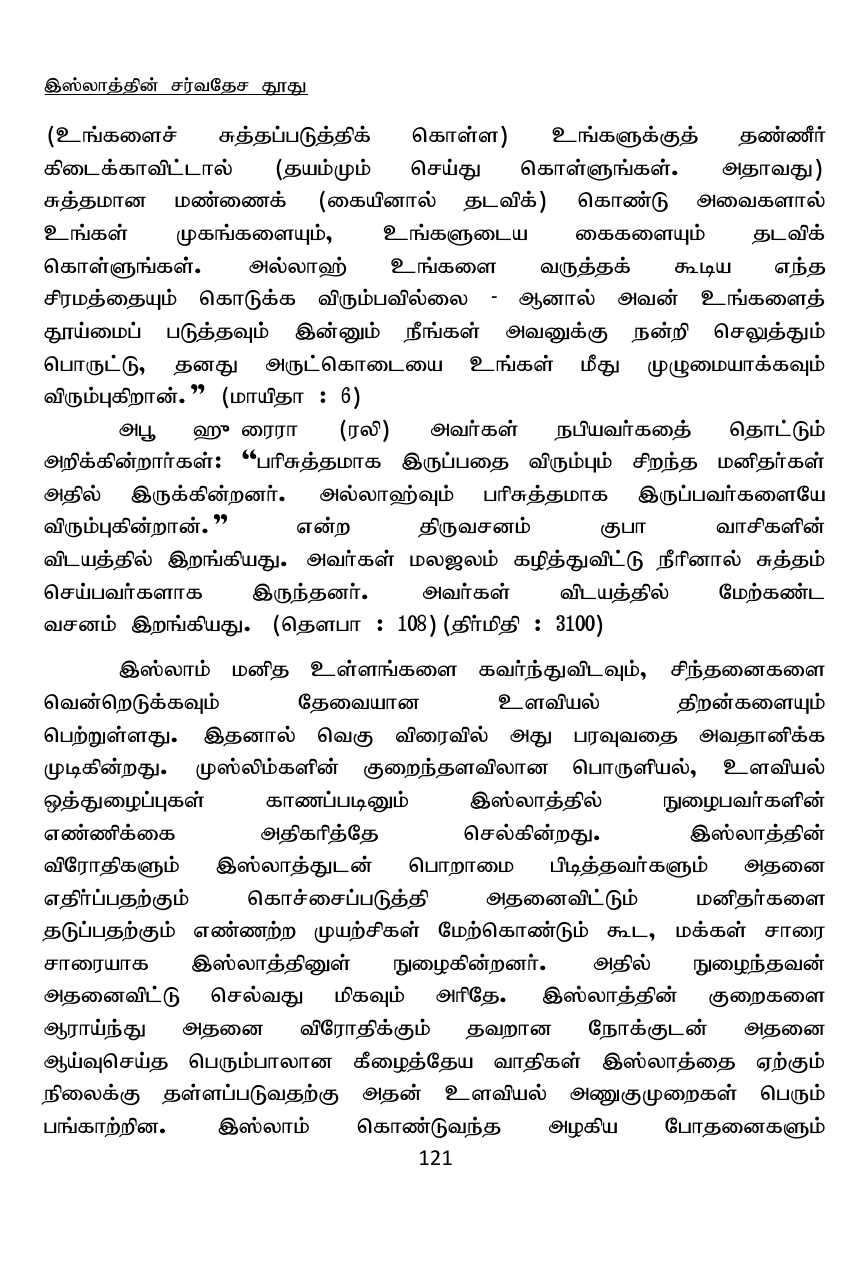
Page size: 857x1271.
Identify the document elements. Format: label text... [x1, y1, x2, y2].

list mg+ `{iuuh (uyp) mth;fs; egpath;fij; njhl;Lk; mwpf;fpd;whh;fs;: ''ghpRj;jkhf ,Ug;gij tpUk;Gk; rpwe;j kdpjh;fs; mjpy; ,Uf;fpd;wdh;. my;yh`;Tk; ghpRj;jkhf ,Ug;gth;fisNa tpUk;Gfpd;whd;."" vd;w jpUtrdk; Fgh thrpfspd; tplaj;jpy; ,wq;fpaJ. mth;fs; ky[yk; fopj;Jtpl;L ePhpdhy; Rj;jk; nra;gth;fshf ,Ue;jdh;. mth;fs; tplaj;jpy; Nkw;fz;l trdk; ,wq;fpaJ. (njsgh : 108)(jph;kpjp : 3100) [44, 417, 827, 641]
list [44, 124, 827, 413]
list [44, 658, 827, 1143]
